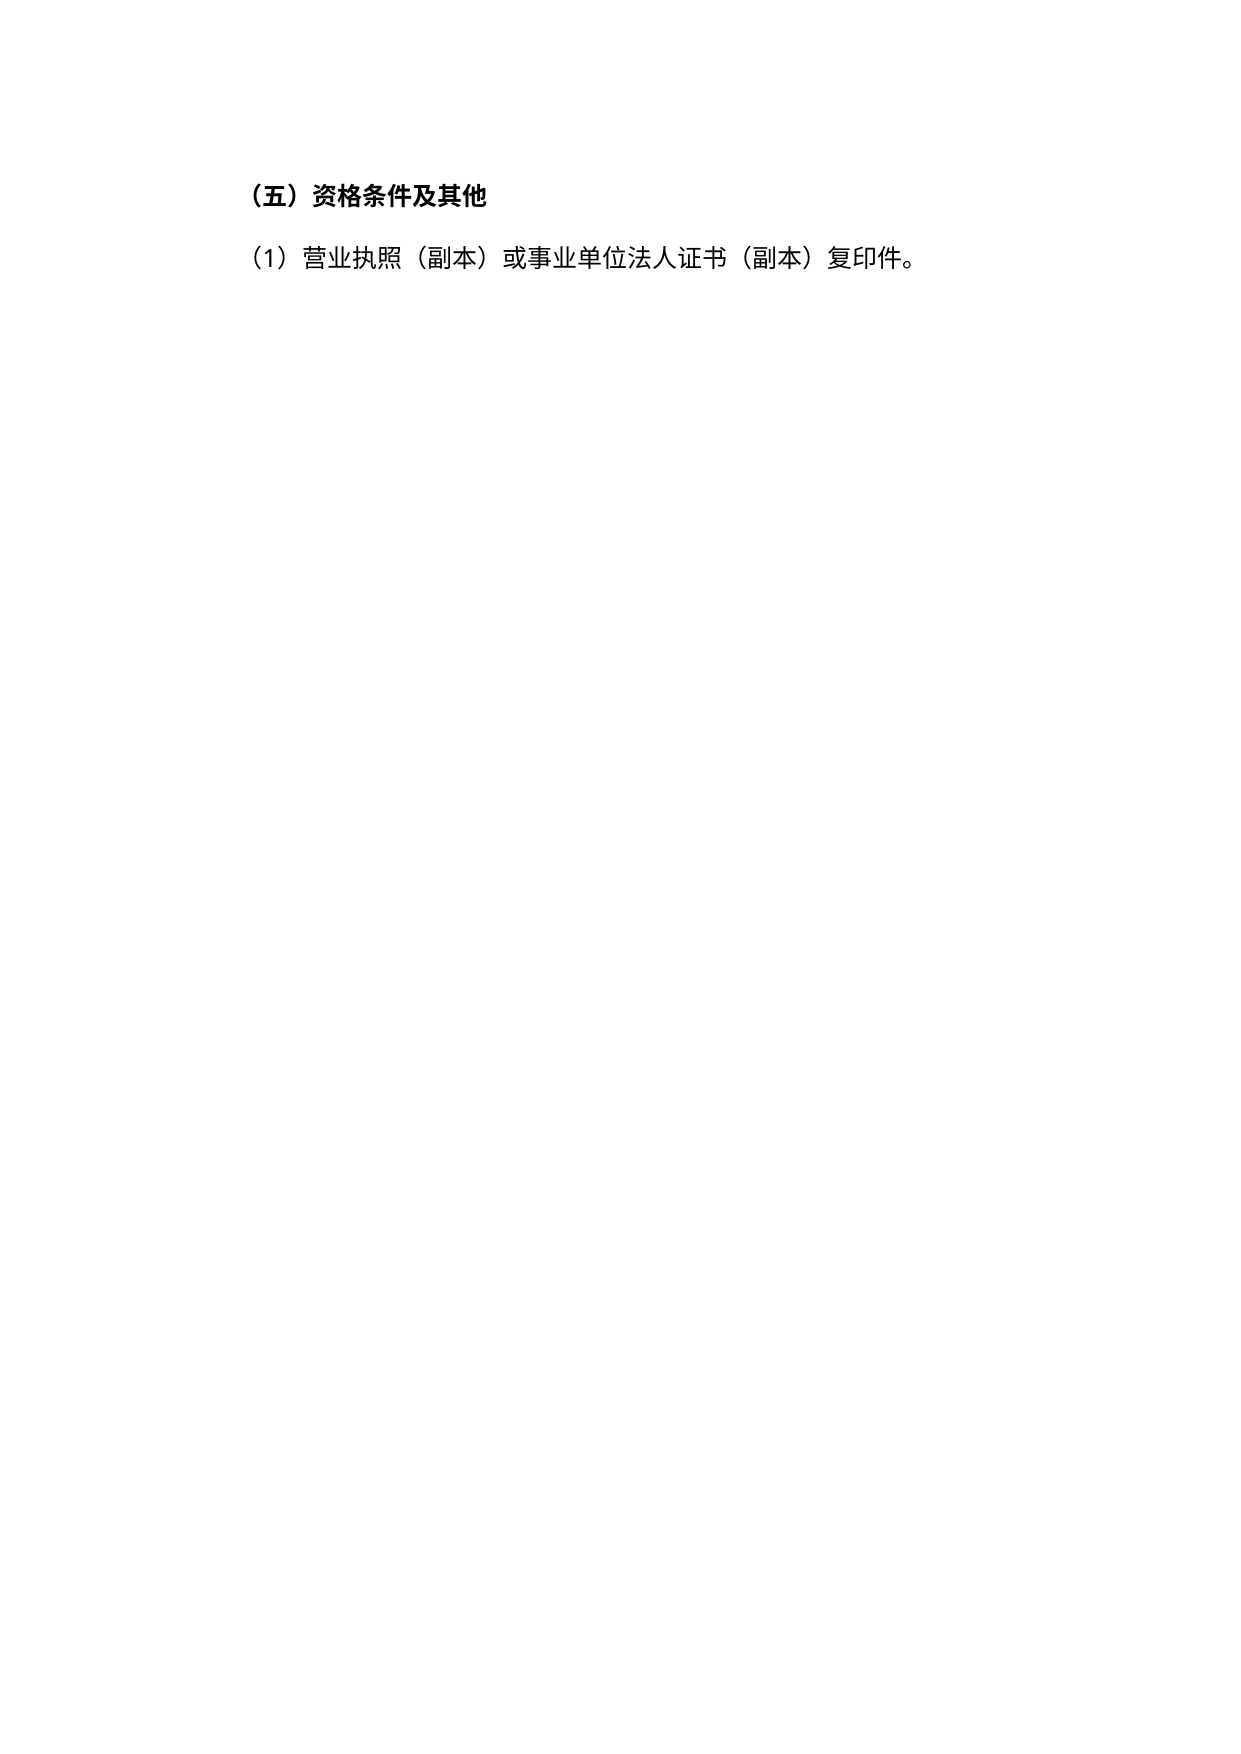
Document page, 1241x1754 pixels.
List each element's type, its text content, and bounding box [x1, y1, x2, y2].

text （五）资格条件及其他 [187, 162, 1053, 227]
text （1）营业执照（副本）或事业单位法人证书（副本）复印件。 [187, 227, 1053, 277]
